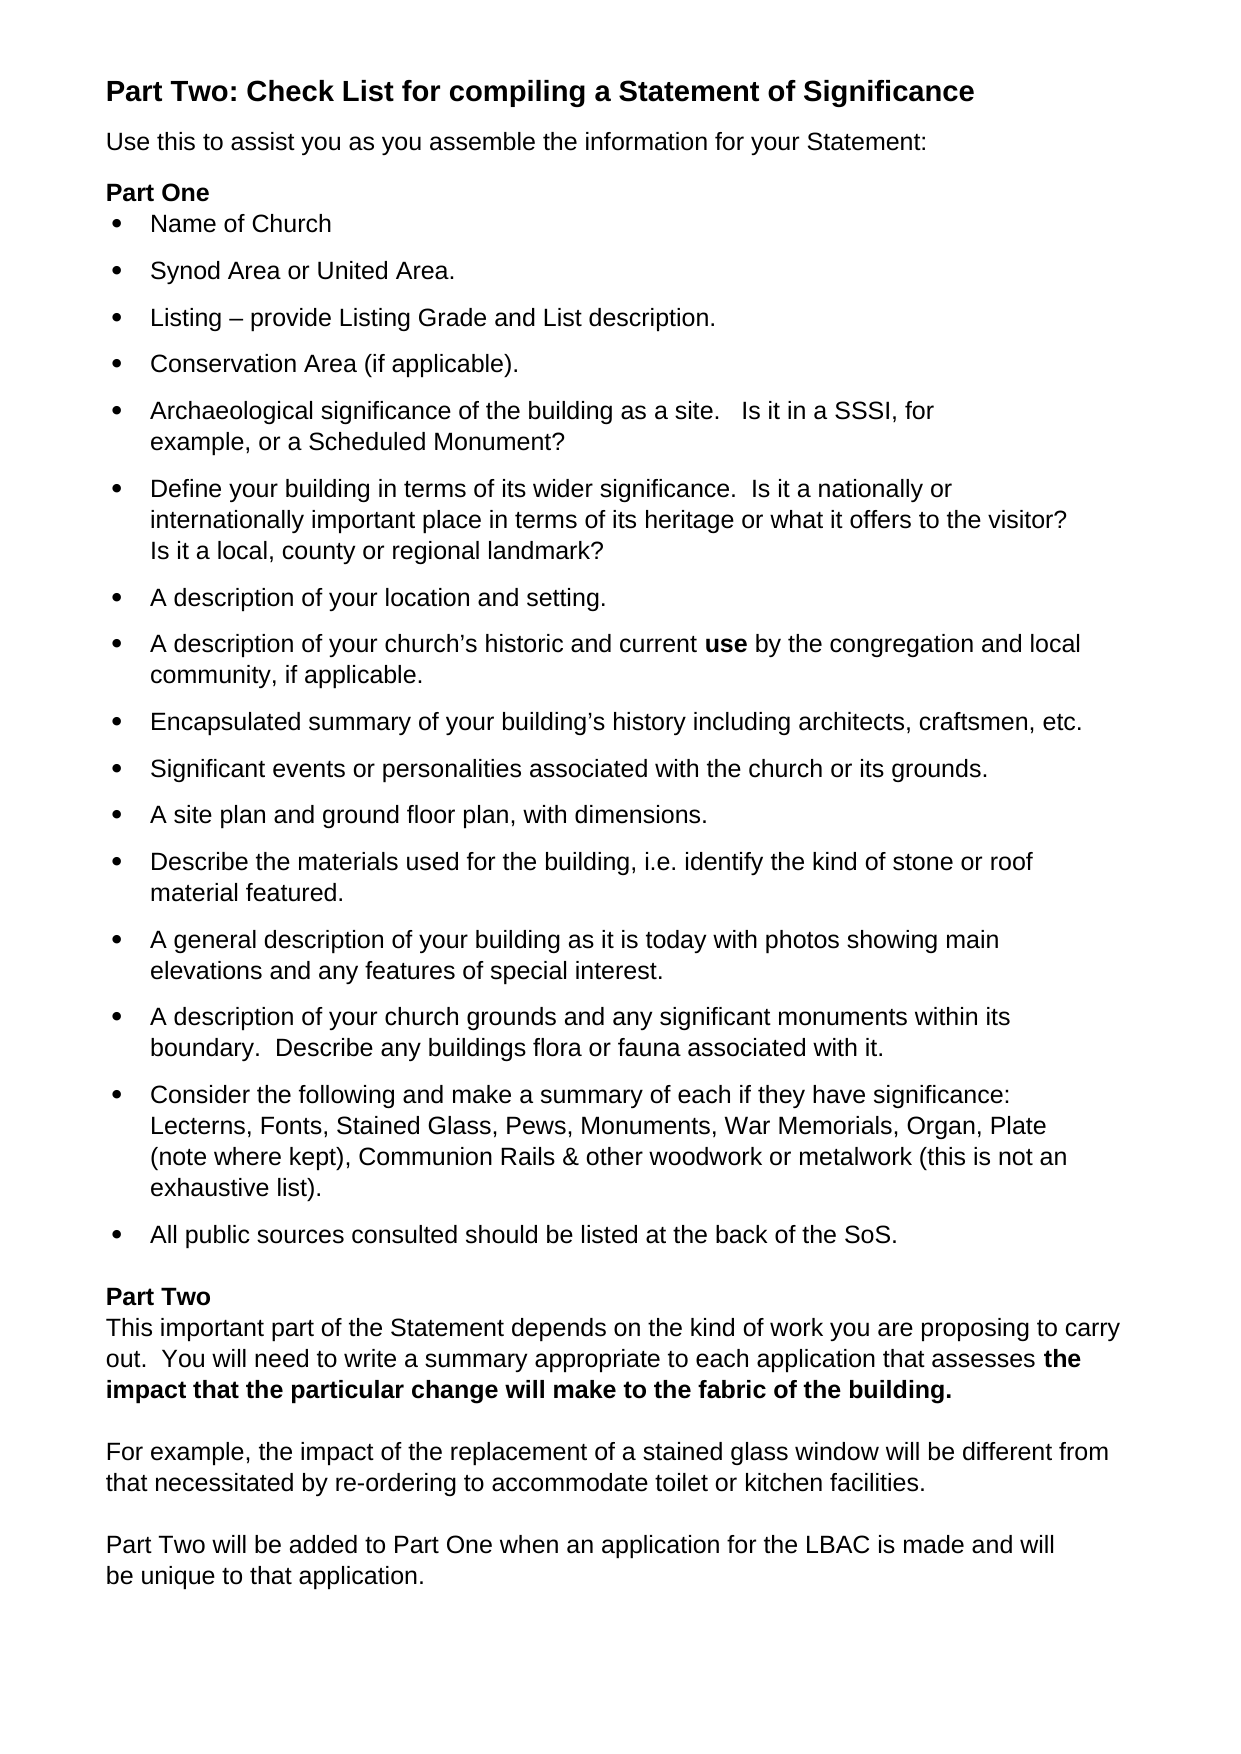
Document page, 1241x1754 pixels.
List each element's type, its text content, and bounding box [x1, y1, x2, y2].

list Describe the materials used for the building, i.e. identify the kind of stone or roof material featured. [112, 847, 1090, 907]
text Part Two: Check List for compiling a Statement of Significance [106, 74, 1090, 107]
list Lecterns, Fonts, Stained Glass, Pews, Monuments, War Memorials, Organ, Plate (note where kept), Communion Rails & other woodwork or metalwork (this is not an exhaustive list). [150, 1111, 1090, 1202]
list Listing – provide Listing Grade and List description. [112, 303, 1090, 332]
list Encapsulated summary of your building’s history including architects, craftsmen, etc. [112, 707, 1124, 736]
list For example, the impact of the replacement of a stained glass window will be different from that necessitated by re-ordering to accommodate toilet or kitchen facilities. [106, 1437, 1139, 1497]
list Part One [106, 178, 1090, 207]
list Part Two [106, 1282, 1090, 1311]
list A general description of your building as it is today with photos showing main elevations and any features of special interest. [112, 924, 1090, 984]
list Define your building in terms of its wider significance. Is it a nationally or internationally important place in terms of its heritage or what it offers to the visitor? Is it a local, county or regional landmark? [112, 474, 1090, 565]
list Name of Church [112, 209, 1090, 238]
list Consider the following and make a summary of each if they have significance: [112, 1080, 1090, 1109]
list A description of your location and setting. [112, 582, 1090, 611]
list A site plan and ground floor plan, with dimensions. [112, 800, 1090, 829]
list All public sources consulted should be listed at the back of the SoS. [112, 1220, 1090, 1249]
list A description of your church’s historic and current use by the congregation and local community, if applicable. [112, 629, 1090, 689]
list A description of your church grounds and any significant monuments within its boundary. Describe any buildings flora or fauna associated with it. [112, 1002, 1090, 1062]
list Conservation Area (if applicable). [112, 349, 1090, 378]
list Archaeological significance of the building as a site. Is it in a SSSI, for example, or a Scheduled Monument? [112, 396, 1090, 456]
list Part Two will be added to Part One when an application for the LBAC is made and will be unique to that application. [106, 1530, 1090, 1590]
list Use this to assist you as you assemble the information for your Statement: [106, 127, 1090, 155]
list Synod Area or United Area. [112, 256, 1090, 285]
list Significant events or personalities associated with the church or its grounds. [112, 753, 1090, 782]
list This important part of the Statement depends on the kind of work you are proposing to carry out. You will need to write a summary appropriate to each application that assesses the impact that the particular change will make to the fabric of the building. [106, 1313, 1154, 1404]
